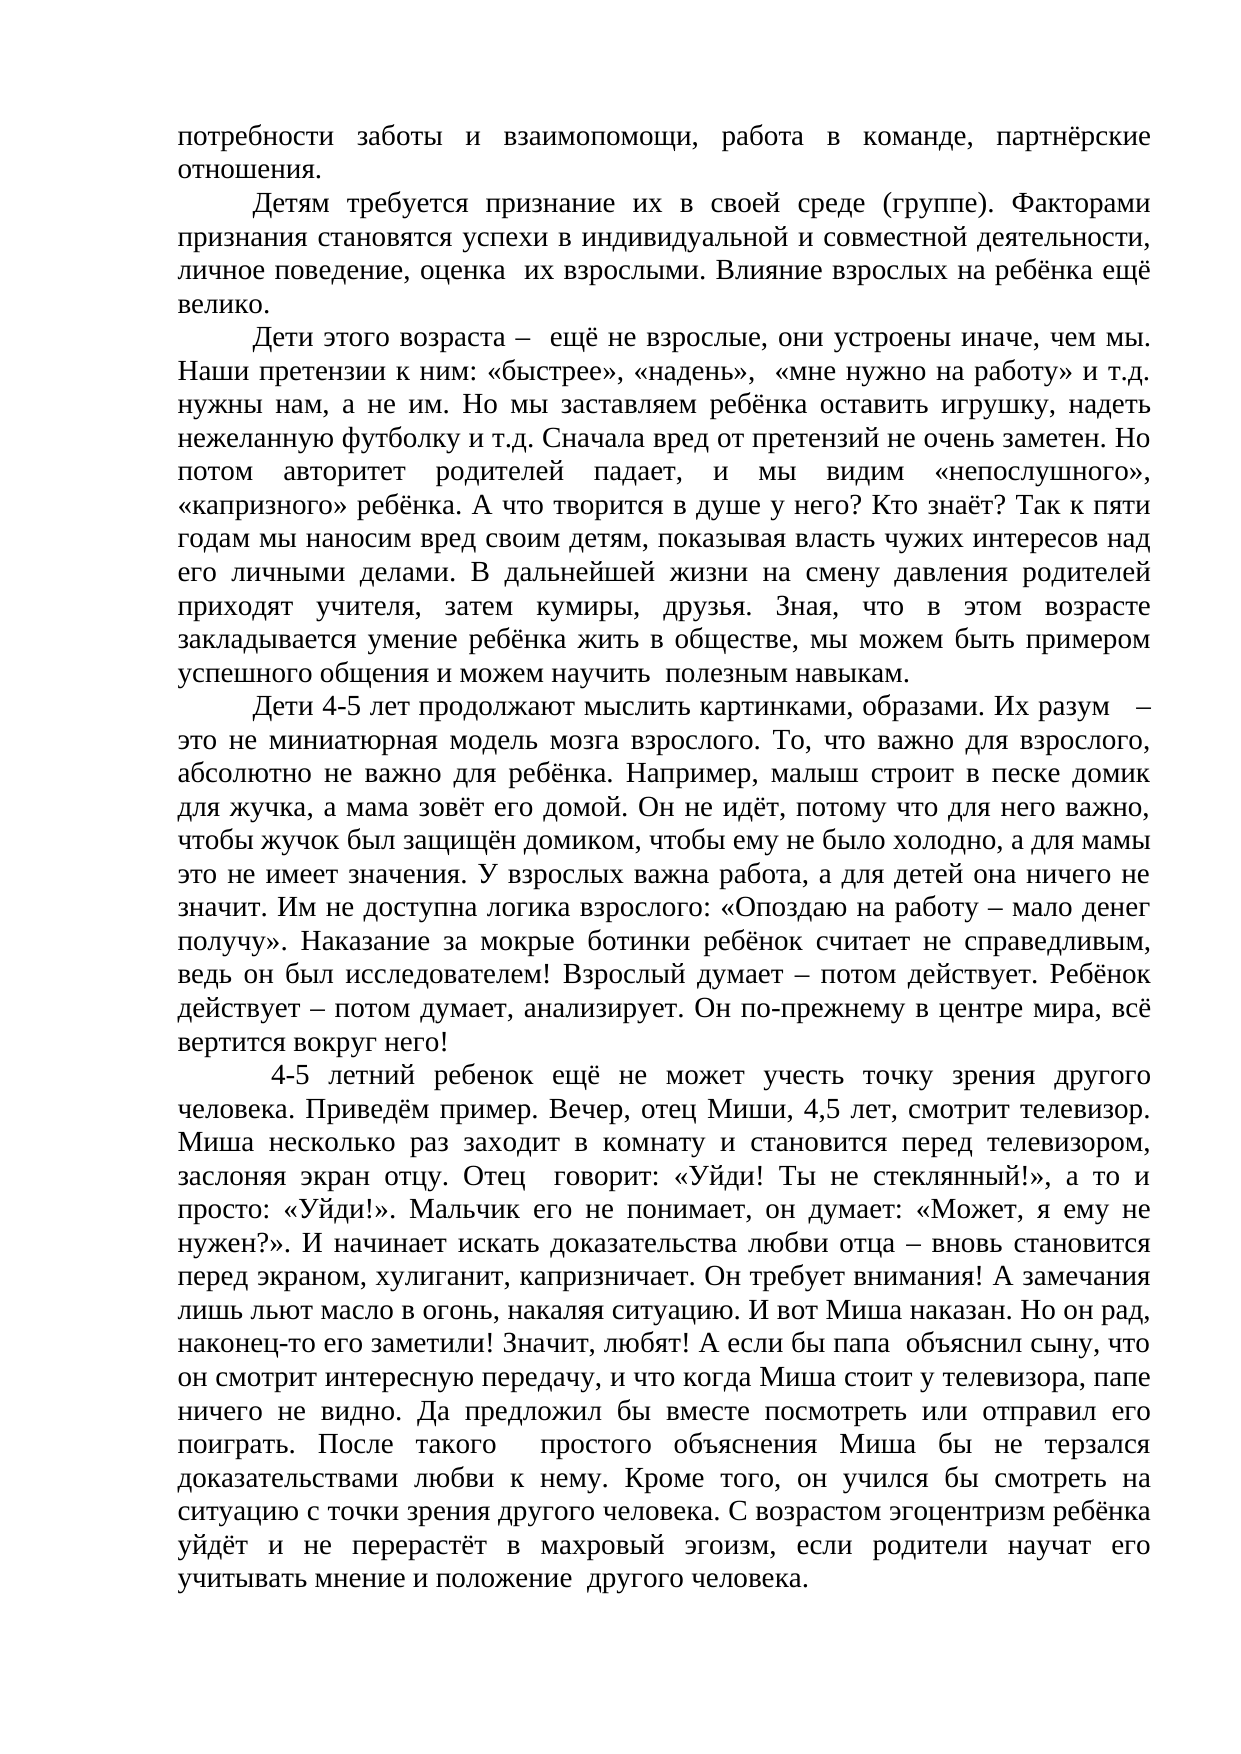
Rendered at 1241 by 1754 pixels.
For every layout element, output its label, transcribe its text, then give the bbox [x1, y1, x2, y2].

text Дети 4-5 лет продолжают мыслить картинками, образами. Их разум – это не миниатюрная модель мозга взрослого. То, что важно для взрослого, абсолютно не важно для ребёнка. Например, малыш строит в песке домик для жучка, а мама зовёт его домой. Он не идёт, потому что для него важно, чтобы жучок был защищён домиком, чтобы ему не было холодно, а для мамы это не имеет значения. У взрослых важна работа, а для детей она ничего не значит. Им не доступна логика взрослого: «Опоздаю на работу – мало денег получу». Наказание за мокрые ботинки ребёнок считает не справедливым, ведь он был исследователем! Взрослый думает – потом действует. Ребёнок действует – потом думает, анализирует. Он по-прежнему в центре мира, всё вертится вокруг него! [177, 688, 1152, 1057]
text 4-5 летний ребенок ещё не может учесть точку зрения другого человека. Приведём пример. Вечер, отец Миши, 4,5 лет, смотрит телевизор. Миша несколько раз заходит в комнату и становится перед телевизором, заслоняя экран отцу. Отец говорит: «Уйди! Ты не стеклянный!», а то и просто: «Уйди!». Мальчик его не понимает, он думает: «Может, я ему не нужен?». И начинает искать доказательства любви отца – вновь становится перед экраном, хулиганит, капризничает. Он требует внимания! А замечания лишь льют масло в огонь, накаляя ситуацию. И вот Миша наказан. Но он рад, наконец-то его заметили! Значит, любят! А если бы папа объяснил сыну, что он смотрит интересную передачу, и что когда Миша стоит у телевизора, папе ничего не видно. Да предложил бы вместе посмотреть или отправил его поиграть. После такого простого объяснения Миша бы не терзался доказательствами любви к нему. Кроме того, он учился бы смотреть на ситуацию с точки зрения другого человека. С возрастом эгоцентризм ребёнка уйдёт и не перерастёт в махровый эгоизм, если родители научат его учитывать мнение и положение другого человека. [177, 1057, 1152, 1594]
text Дети этого возраста – ещё не взрослые, они устроены иначе, чем мы. Наши претензии к ним: «быстрее», «надень», «мне нужно на работу» и т.д. нужны нам, а не им. Но мы заставляем ребёнка оставить игрушку, надеть нежеланную футболку и т.д. Сначала вред от претензий не очень заметен. Но потом авторитет родителей падает, и мы видим «непослушного», «капризного» ребёнка. А что творится в душе у него? Кто знаёт? Так к пяти годам мы наносим вред своим детям, показывая власть чужих интересов над его личными делами. В дальнейшей жизни на смену давления родителей приходят учителя, затем кумиры, друзья. Зная, что в этом возрасте закладывается умение ребёнка жить в обществе, мы можем быть примером успешного общения и можем научить полезным навыкам. [177, 319, 1152, 688]
text Детям требуется признание их в своей среде (группе). Факторами признания становятся успехи в индивидуальной и совместной деятельности, личное поведение, оценка их взрослыми. Влияние взрослых на ребёнка ещё велико. [177, 185, 1152, 319]
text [177, 118, 1152, 185]
